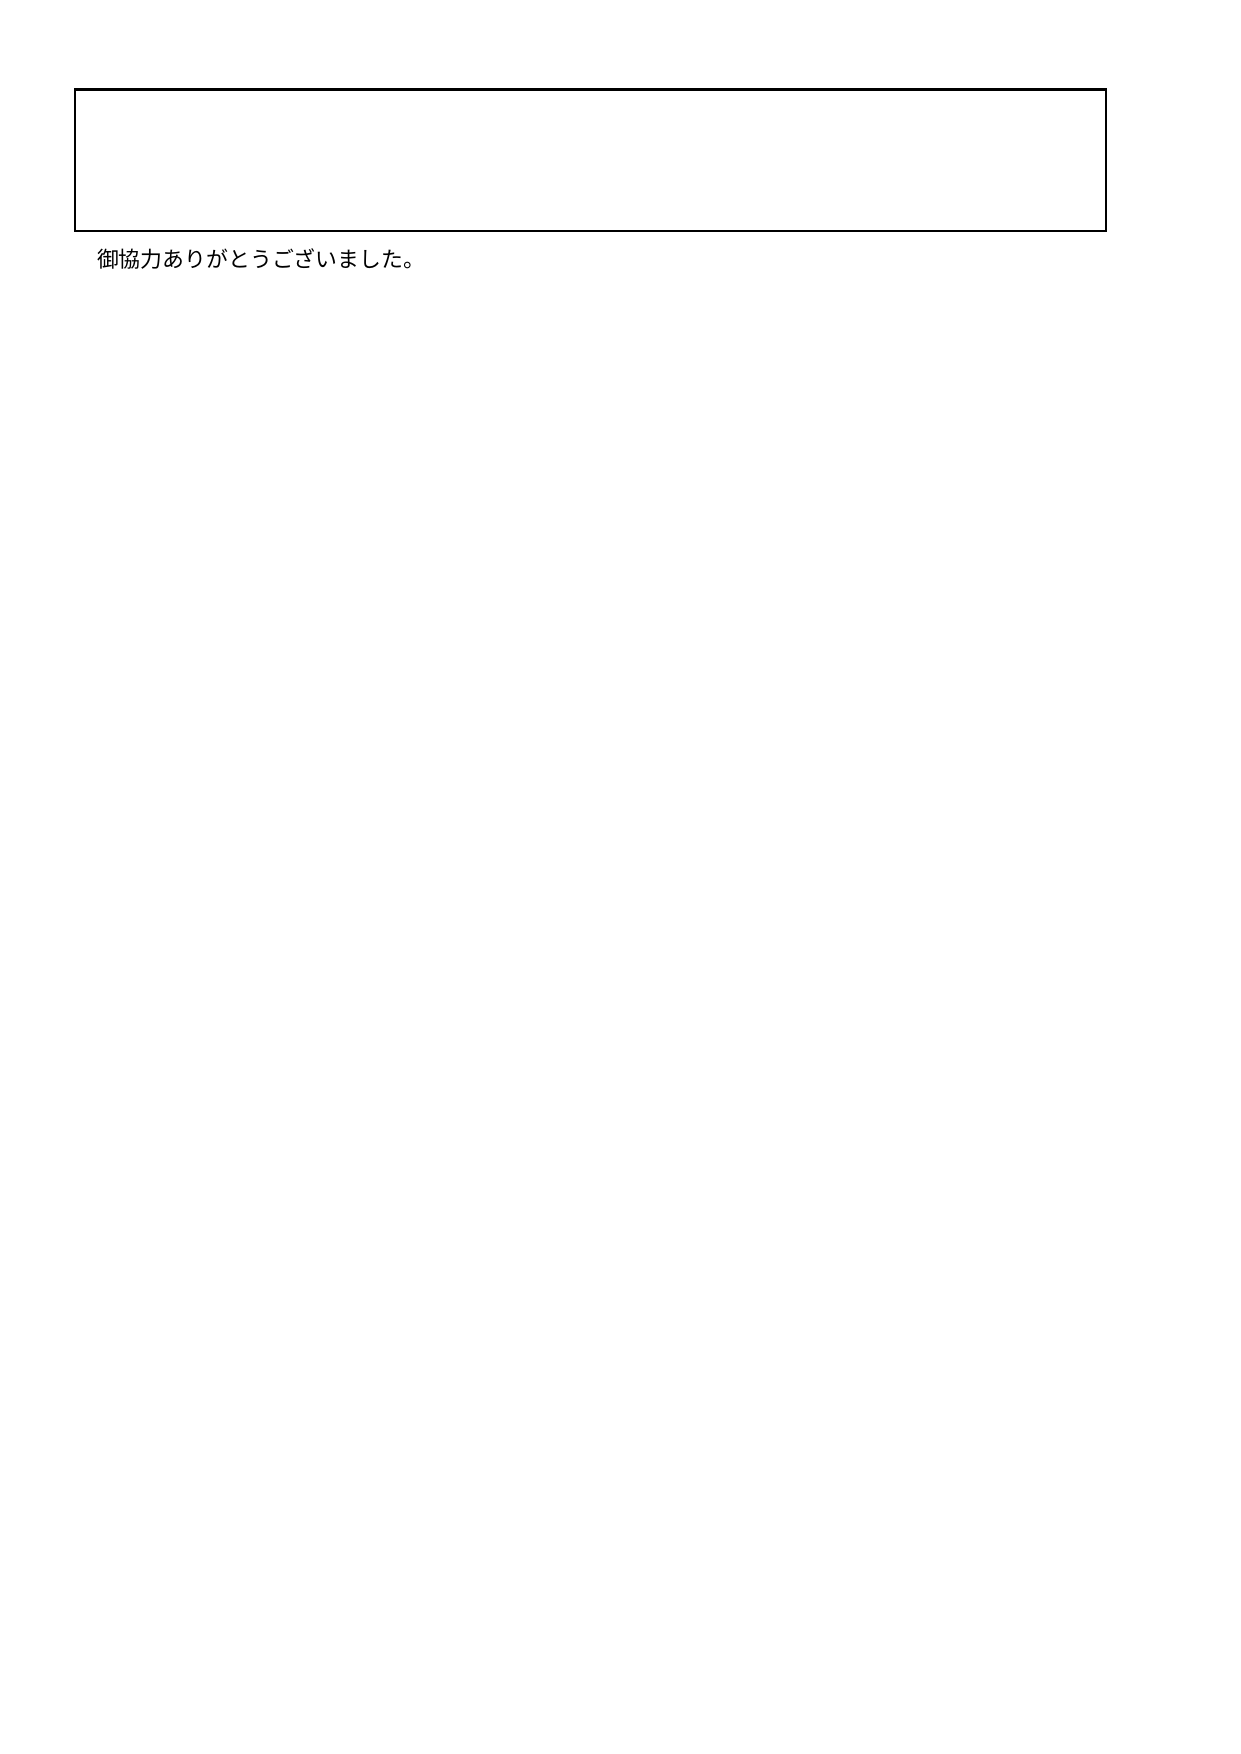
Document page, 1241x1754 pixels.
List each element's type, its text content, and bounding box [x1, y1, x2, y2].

text 御協力ありがとうございました。 [75, 239, 1165, 277]
